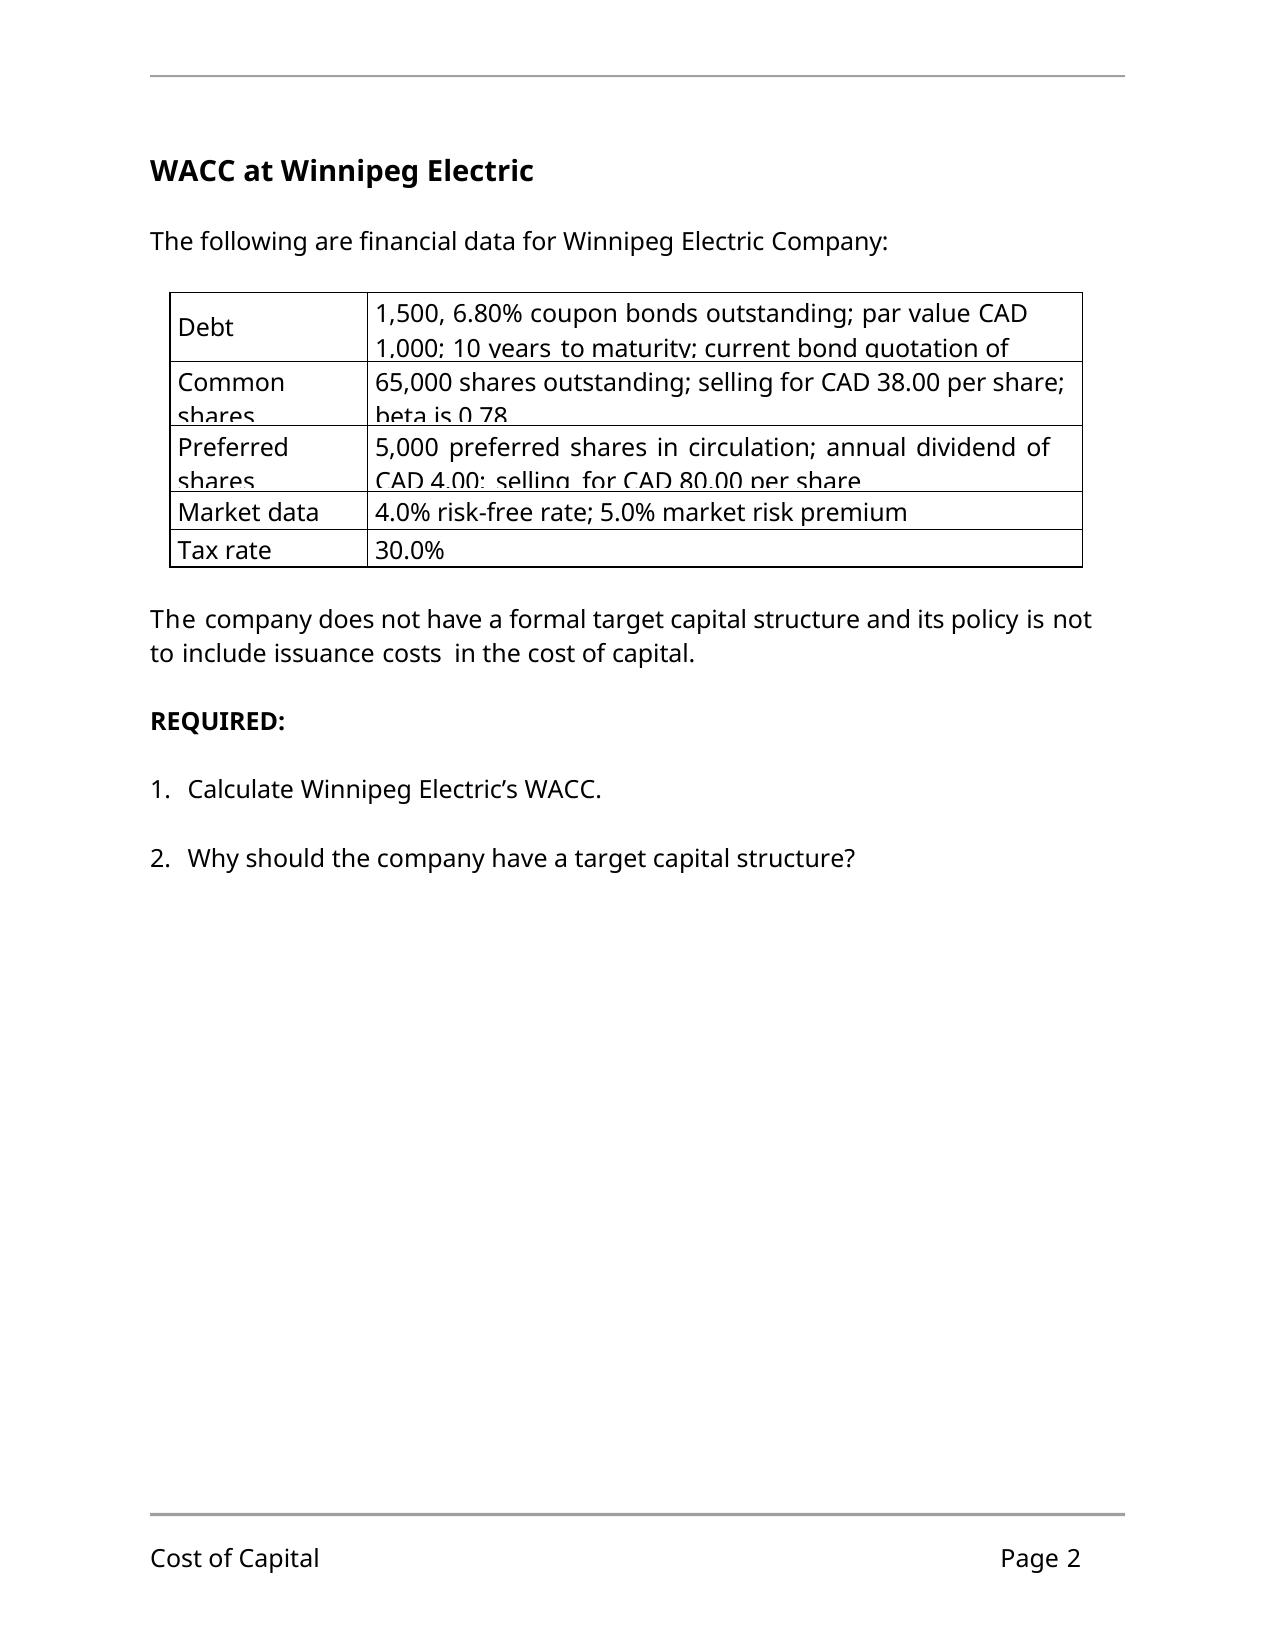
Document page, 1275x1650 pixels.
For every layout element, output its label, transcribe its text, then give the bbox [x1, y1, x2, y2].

table_cell Tax rate [171, 530, 367, 566]
table_cell 5,000 preferred shares in circulation; annual dividend of CAD 4.00; selling for CAD 80.00 per share [368, 426, 1082, 491]
table_cell Market data [171, 492, 367, 529]
subtitle REQUIRED: [150, 704, 1125, 738]
table_cell 65,000 shares outstanding; selling for CAD 38.00 per share; beta is 0.78 [368, 362, 1082, 425]
text WACC at Winnipeg Electric [150, 150, 1125, 190]
table_header Debt [171, 293, 367, 361]
table_cell 4.0% risk-free rate; 5.0% market risk premium [368, 492, 1082, 529]
table_cell 30.0% [368, 530, 1082, 566]
list Calculate Winnipeg Electric’s WACC. [150, 772, 1125, 806]
table_cell Preferred shares [171, 426, 367, 491]
table_header 1,500, 6.80% coupon bonds outstanding; par value CAD 1,000; 10 years to maturity; current bond quotation of 105.32 [368, 293, 1082, 361]
text The company does not have a formal target capital structure and its policy is not to include issuance costs in the cost of capital. [150, 602, 1119, 670]
text The following are financial data for Winnipeg Electric Company: [150, 224, 1125, 258]
table_cell Common shares [171, 362, 367, 425]
list Why should the company have a target capital structure? [150, 840, 1125, 874]
